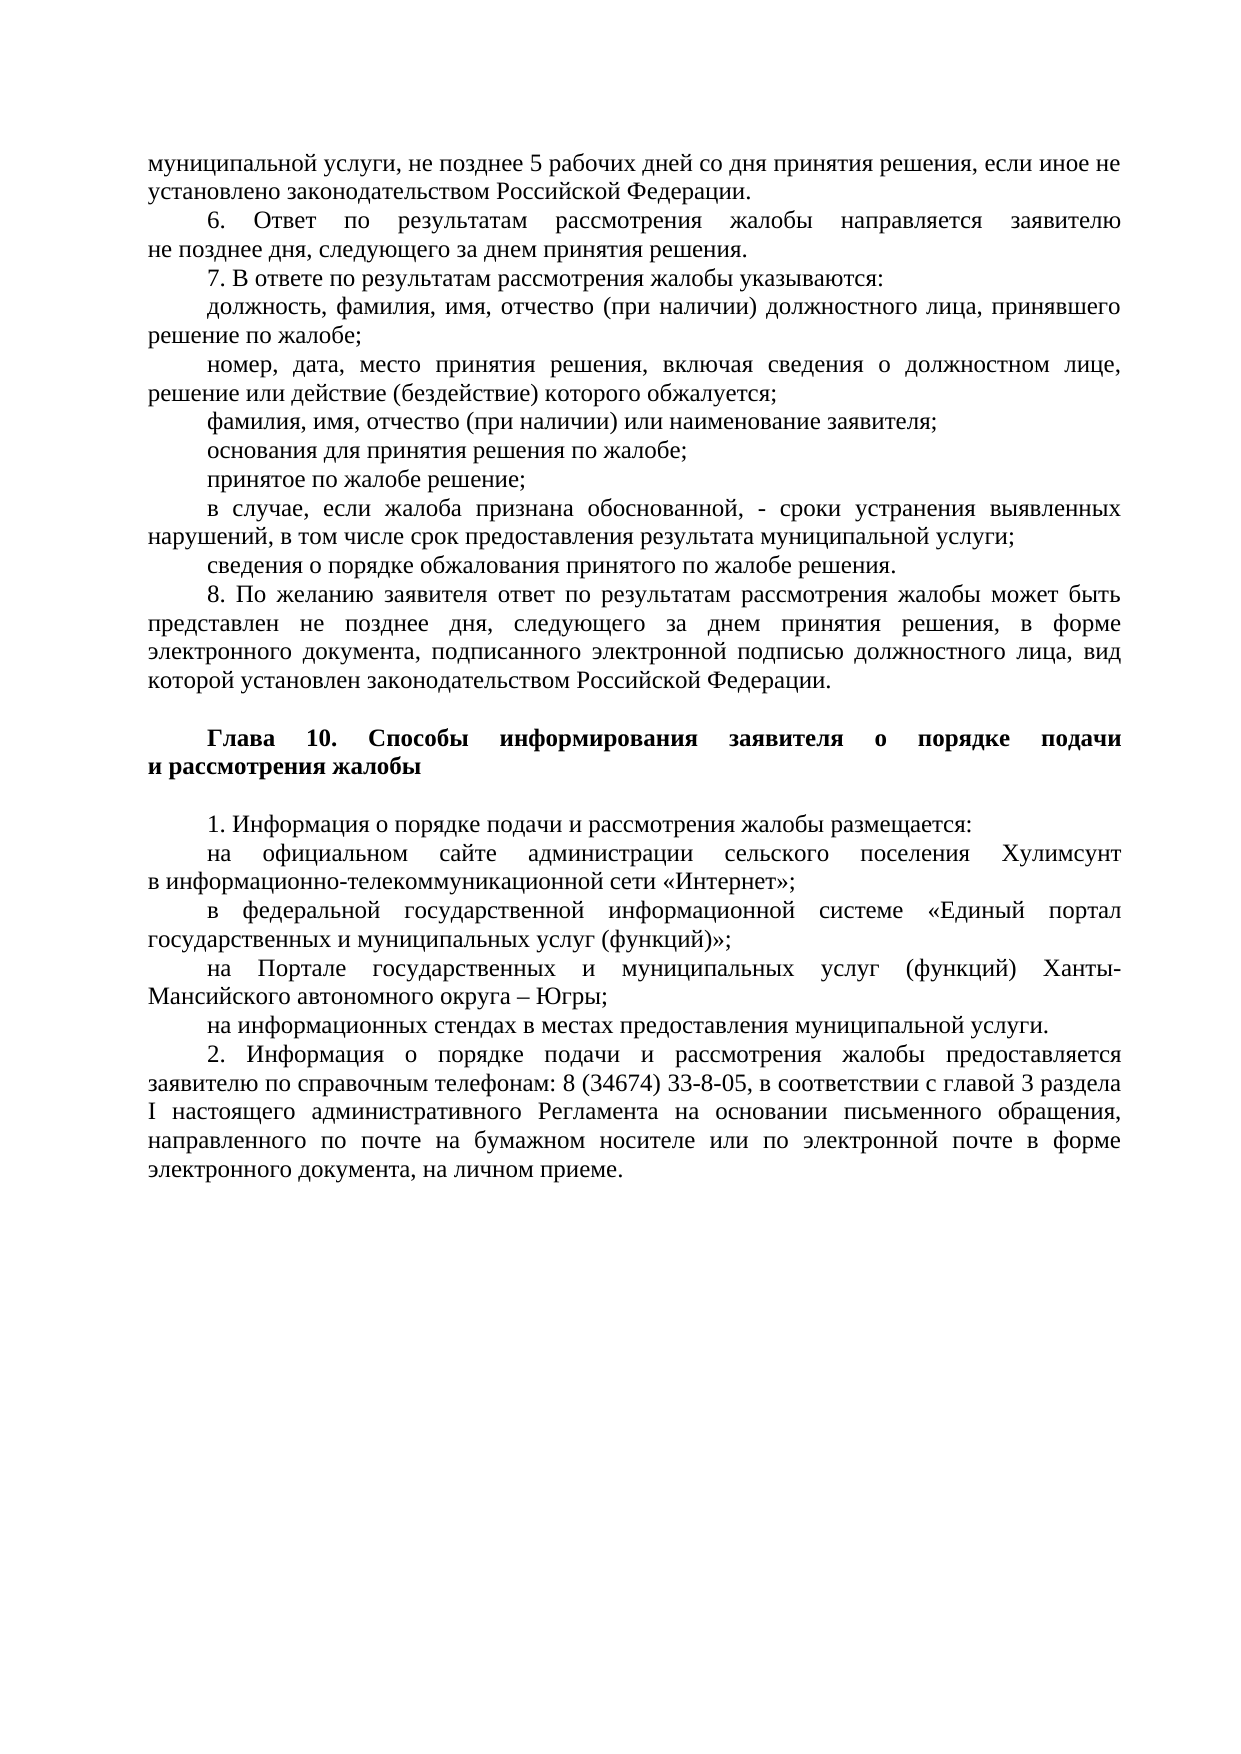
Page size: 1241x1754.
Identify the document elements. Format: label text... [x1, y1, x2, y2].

text основания для принятия решения по жалобе; [148, 435, 1122, 464]
text должность, фамилия, имя, отчество (при наличии) должностного лица, принявшего решение по жалобе; [148, 291, 1122, 349]
text принятое по жалобе решение; [148, 464, 1122, 493]
text 7. В ответе по результатам рассмотрения жалобы указываются: [148, 263, 1122, 291]
text 6. Ответ по результатам рассмотрения жалобы направляется заявителю не позднее дня, следующего за днем принятия решения. [148, 205, 1122, 263]
text 2. Информация о порядке подачи и рассмотрения жалобы предоставляется заявителю по справочным телефонам: 8 (34674) 33-8-05, в соответствии с главой 3 раздела I настоящего административного Регламента на основании письменного обращения, направленного по почте на бумажном носителе или по электронной почте в форме электронного документа, на личном приеме. [148, 1039, 1122, 1183]
text Глава 10. Способы информирования заявителя о порядке подачи и рассмотрения жалобы [148, 723, 1122, 780]
text фамилия, имя, отчество (при наличии) или наименование заявителя; [148, 406, 1122, 435]
text на официальном сайте администрации сельского поселения Хулимсунт в информационно-телекоммуникационной сети «Интернет»; [148, 838, 1122, 895]
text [148, 148, 1122, 205]
text в случае, если жалоба признана обоснованной, - сроки устранения выявленных нарушений, в том числе срок предоставления результата муниципальной услуги; [148, 493, 1122, 550]
text на Портале государственных и муниципальных услуг (функций) Ханты-Мансийского автономного округа – Югры; [148, 953, 1122, 1010]
text 8. По желанию заявителя ответ по результатам рассмотрения жалобы может быть представлен не позднее дня, следующего за днем принятия решения, в форме электронного документа, подписанного электронной подписью должностного лица, вид которой установлен законодательством Российской Федерации. [148, 579, 1122, 694]
text 1. Информация о порядке подачи и рассмотрения жалобы размещается: [148, 809, 1122, 838]
text в федеральной государственной информационной системе «Единый портал государственных и муниципальных услуг (функций)»; [148, 895, 1122, 953]
text сведения о порядке обжалования принятого по жалобе решения. [148, 550, 1122, 579]
text номер, дата, место принятия решения, включая сведения о должностном лице, решение или действие (бездействие) которого обжалуется; [148, 349, 1122, 406]
text на информационных стендах в местах предоставления муниципальной услуги. [148, 1010, 1122, 1039]
